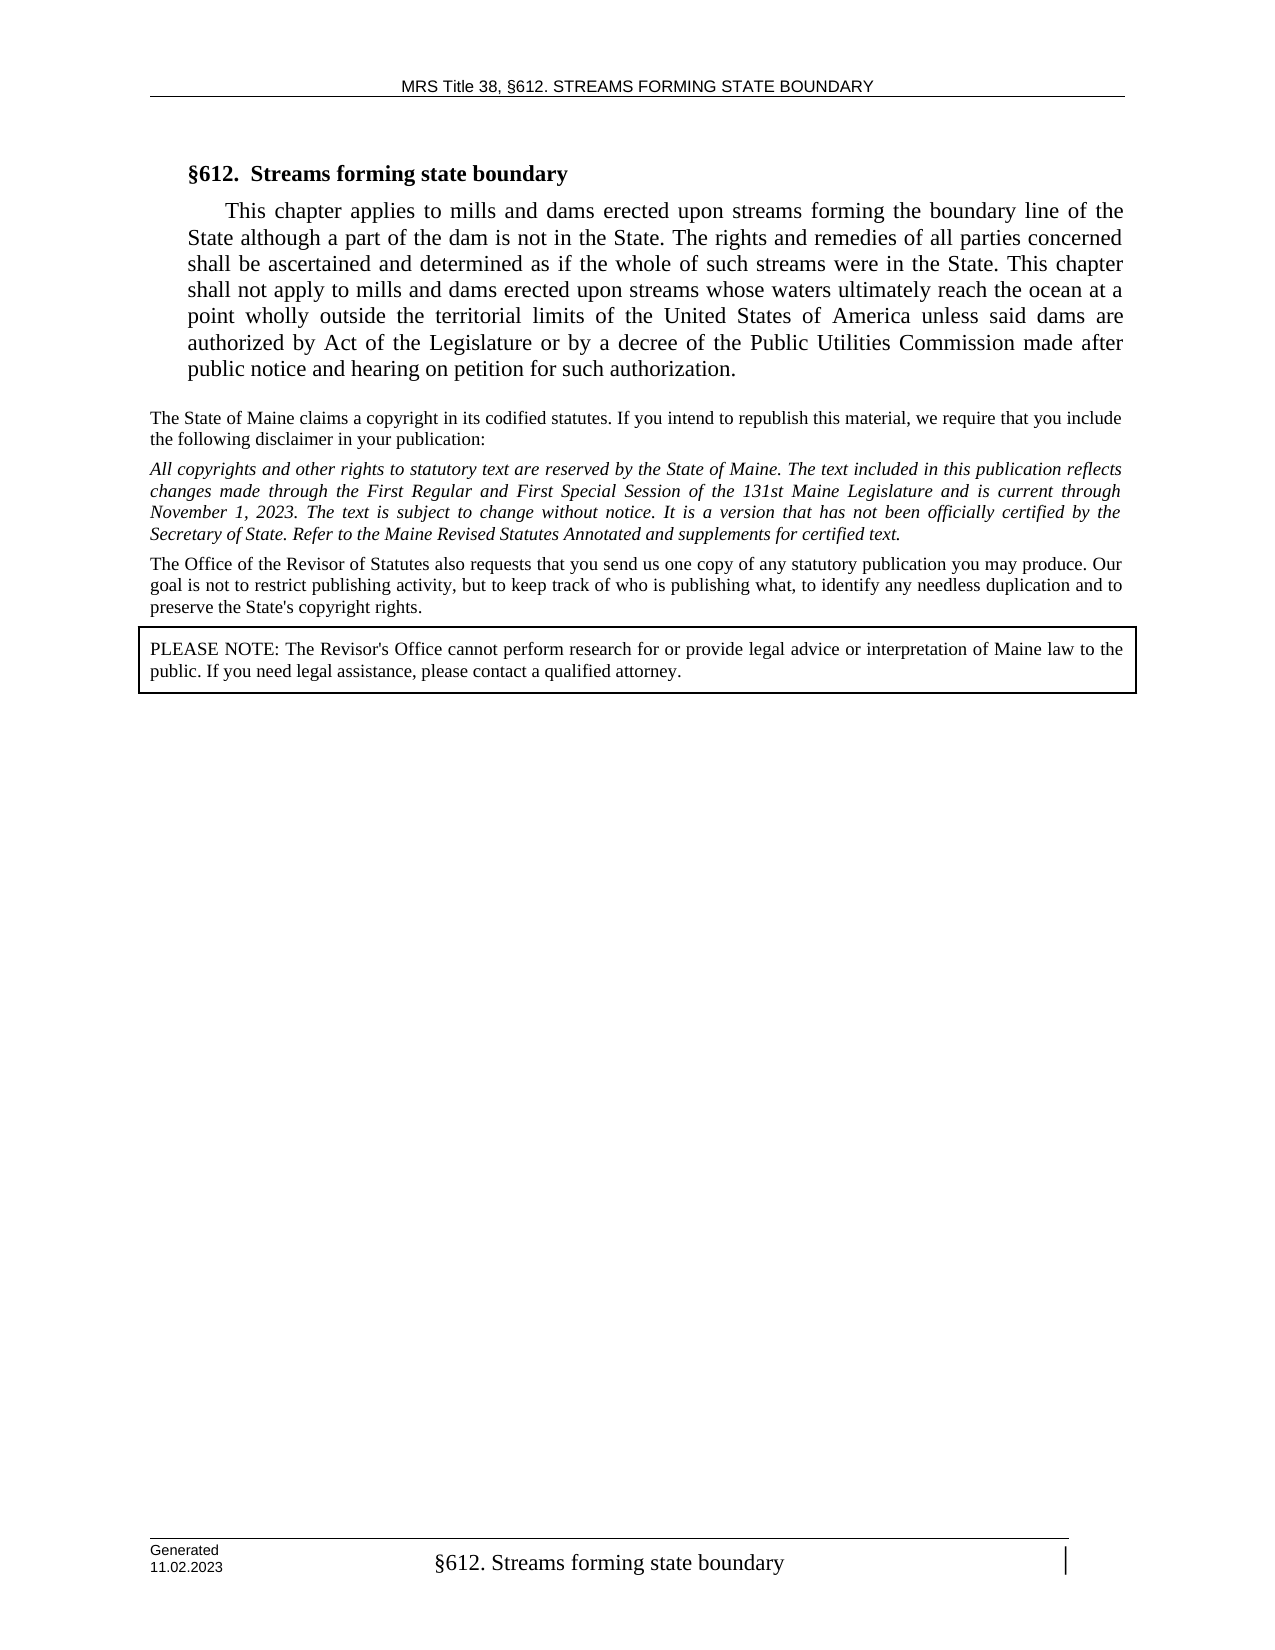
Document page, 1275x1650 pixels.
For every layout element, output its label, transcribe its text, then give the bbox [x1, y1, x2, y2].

text PLEASE NOTE: The Revisor's Office cannot perform research for or provide legal advice or interpretation of Maine law to the public. If you need legal assistance, please contact a qualified attorney. [140, 628, 1135, 692]
text §612. Streams forming state boundary [187, 160, 1125, 187]
text The State of Maine claims a copyright in its codified statutes. If you intend to republish this material, we require that you include the following disclaimer in your publication: [150, 407, 1125, 450]
text The Office of the Revisor of Statutes also requests that you send us one copy of any statutory publication you may produce. Our goal is not to restrict publishing activity, but to keep track of who is publishing what, to identify any needless duplication and to preserve the State's copyright rights. [150, 553, 1125, 617]
text All copyrights and other rights to statutory text are reserved by the State of Maine. The text included in this publication reflects changes made through the First Regular and First Special Session of the 131st Maine Legislature and is current through November 1, 2023 . The text is subject to change without notice. It is a version that has not been officially certified by the Secretary of State. Refer to the Maine Revised Statutes Annotated and supplements for certified text. [150, 458, 1125, 544]
text This chapter applies to mills and dams erected upon streams forming the boundary line of the State although a part of the dam is not in the State. The rights and remedies of all parties concerned shall be ascertained and determined as if the whole of such streams were in the State. This chapter shall not apply to mills and dams erected upon streams whose waters ultimately reach the ocean at a point wholly outside the territorial limits of the United States of America unless said dams are authorized by Act of the Legislature or by a decree of the Public Utilities Commission made after public notice and hearing on petition for such authorization. [187, 197, 1125, 382]
